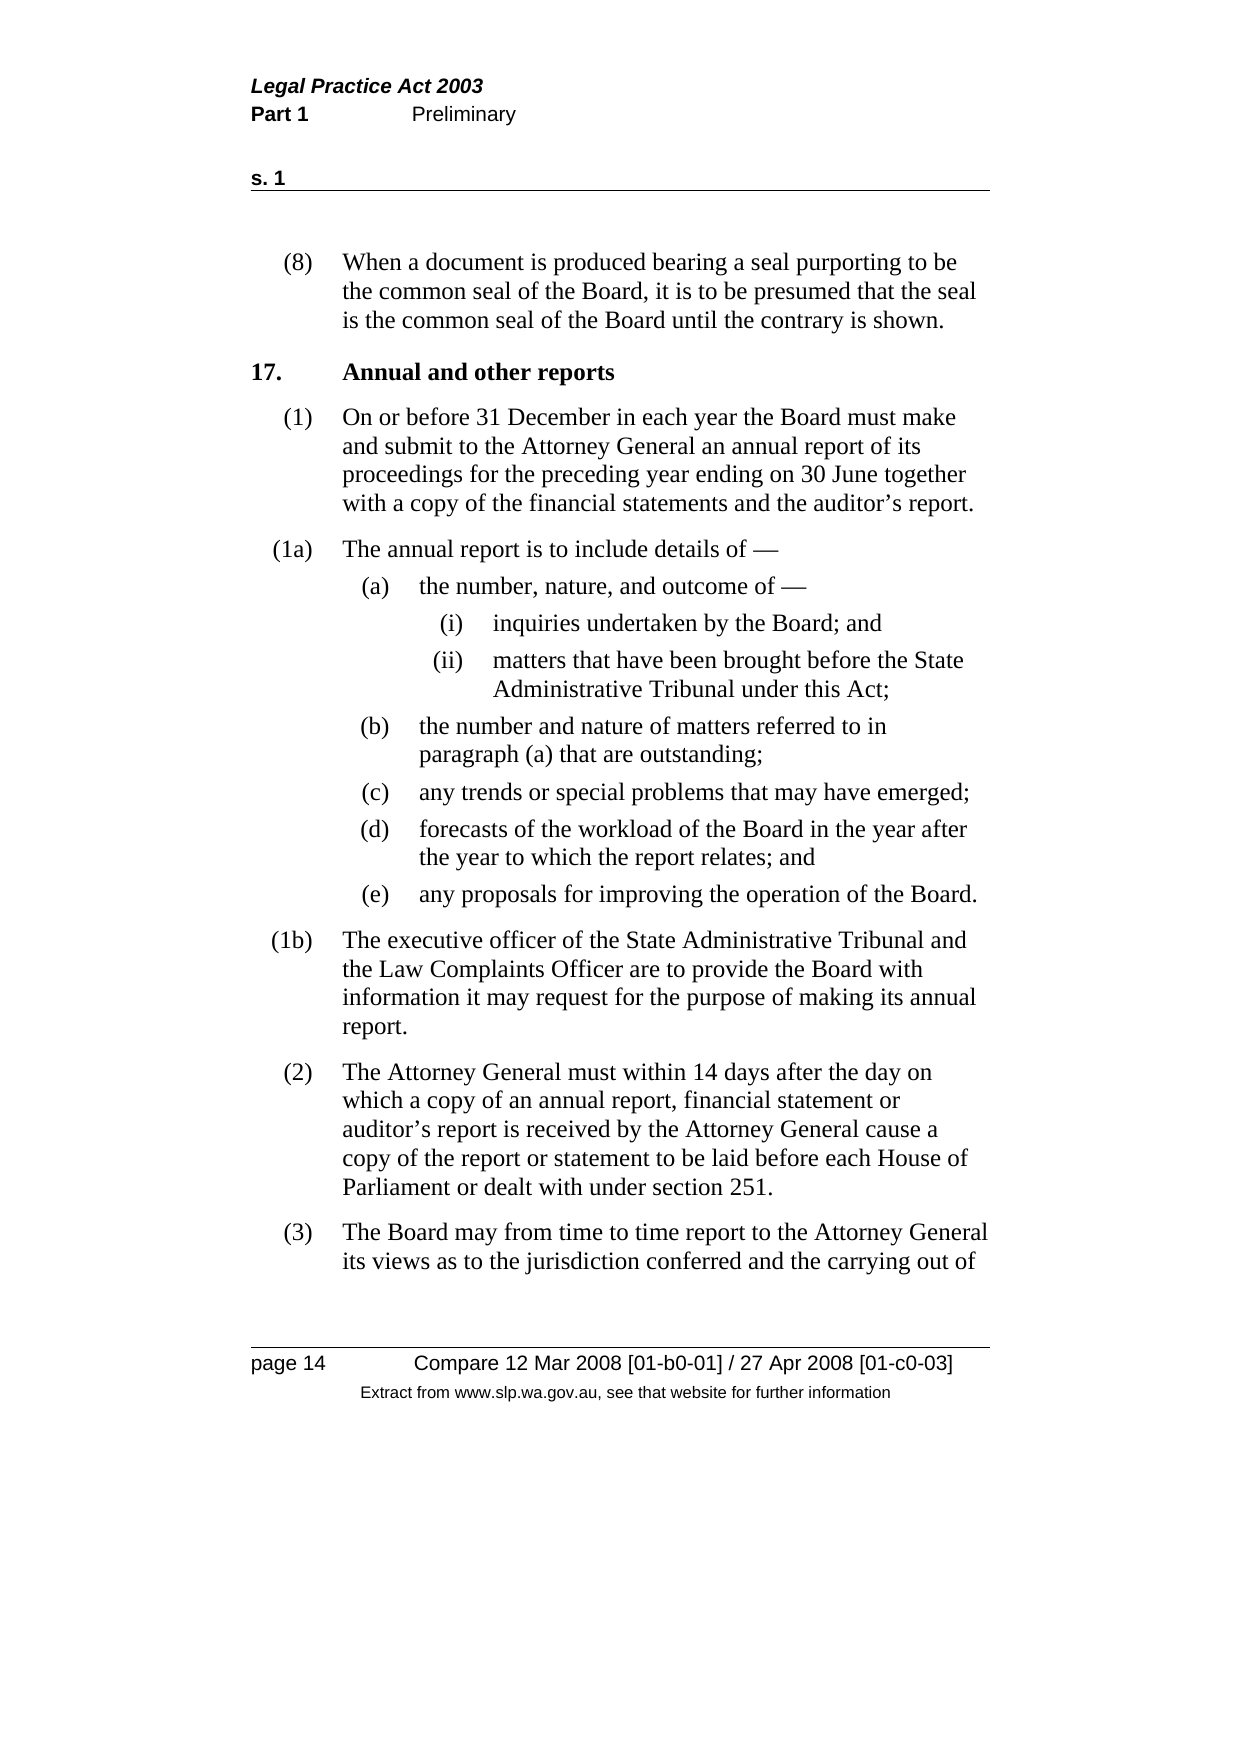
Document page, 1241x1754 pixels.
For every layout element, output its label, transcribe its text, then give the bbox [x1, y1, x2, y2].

text (i) inquiries undertaken by the Board; and [251, 608, 990, 637]
text (1a) The annual report is to include details of — [251, 534, 990, 562]
text (b) the number and nature of matters referred to in paragraph (a) that are outstanding; [251, 711, 990, 768]
text (a) the number, nature, and outcome of — [251, 571, 990, 599]
text (8) When a document is produced bearing a seal purporting to be the common seal of the Board, it is to be presumed that the seal is the common seal of the Board until the contrary is shown. [251, 247, 990, 334]
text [251, 1217, 990, 1274]
subtitle 17. Annual and other reports [251, 357, 990, 385]
text (d) forecasts of the workload of the Board in the year after the year to which the report relates; and [251, 814, 990, 871]
text (e) any proposals for improving the operation of the Board. [251, 879, 990, 908]
text (ii) matters that have been brought before the State Administrative Tribunal under this Act; [251, 645, 990, 702]
text (2) The Attorney General must within 14 days after the day on which a copy of an annual report, financial statement or auditor’s report is received by the Attorney General cause a copy of the report or statement to be laid before each House of Parliament or dealt with under section 251. [251, 1057, 990, 1200]
text (1b) The executive officer of the State Administrative Tribunal and the Law Complaints Officer are to provide the Board with information it may request for the purpose of making its annual report. [251, 925, 990, 1040]
text (c) any trends or special problems that may have emerged; [251, 777, 990, 805]
text (1) On or before 31 December in each year the Board must make and submit to the Attorney General an annual report of its proceedings for the preceding year ending on 30 June together with a copy of the financial statements and the auditor’s report. [251, 402, 990, 517]
